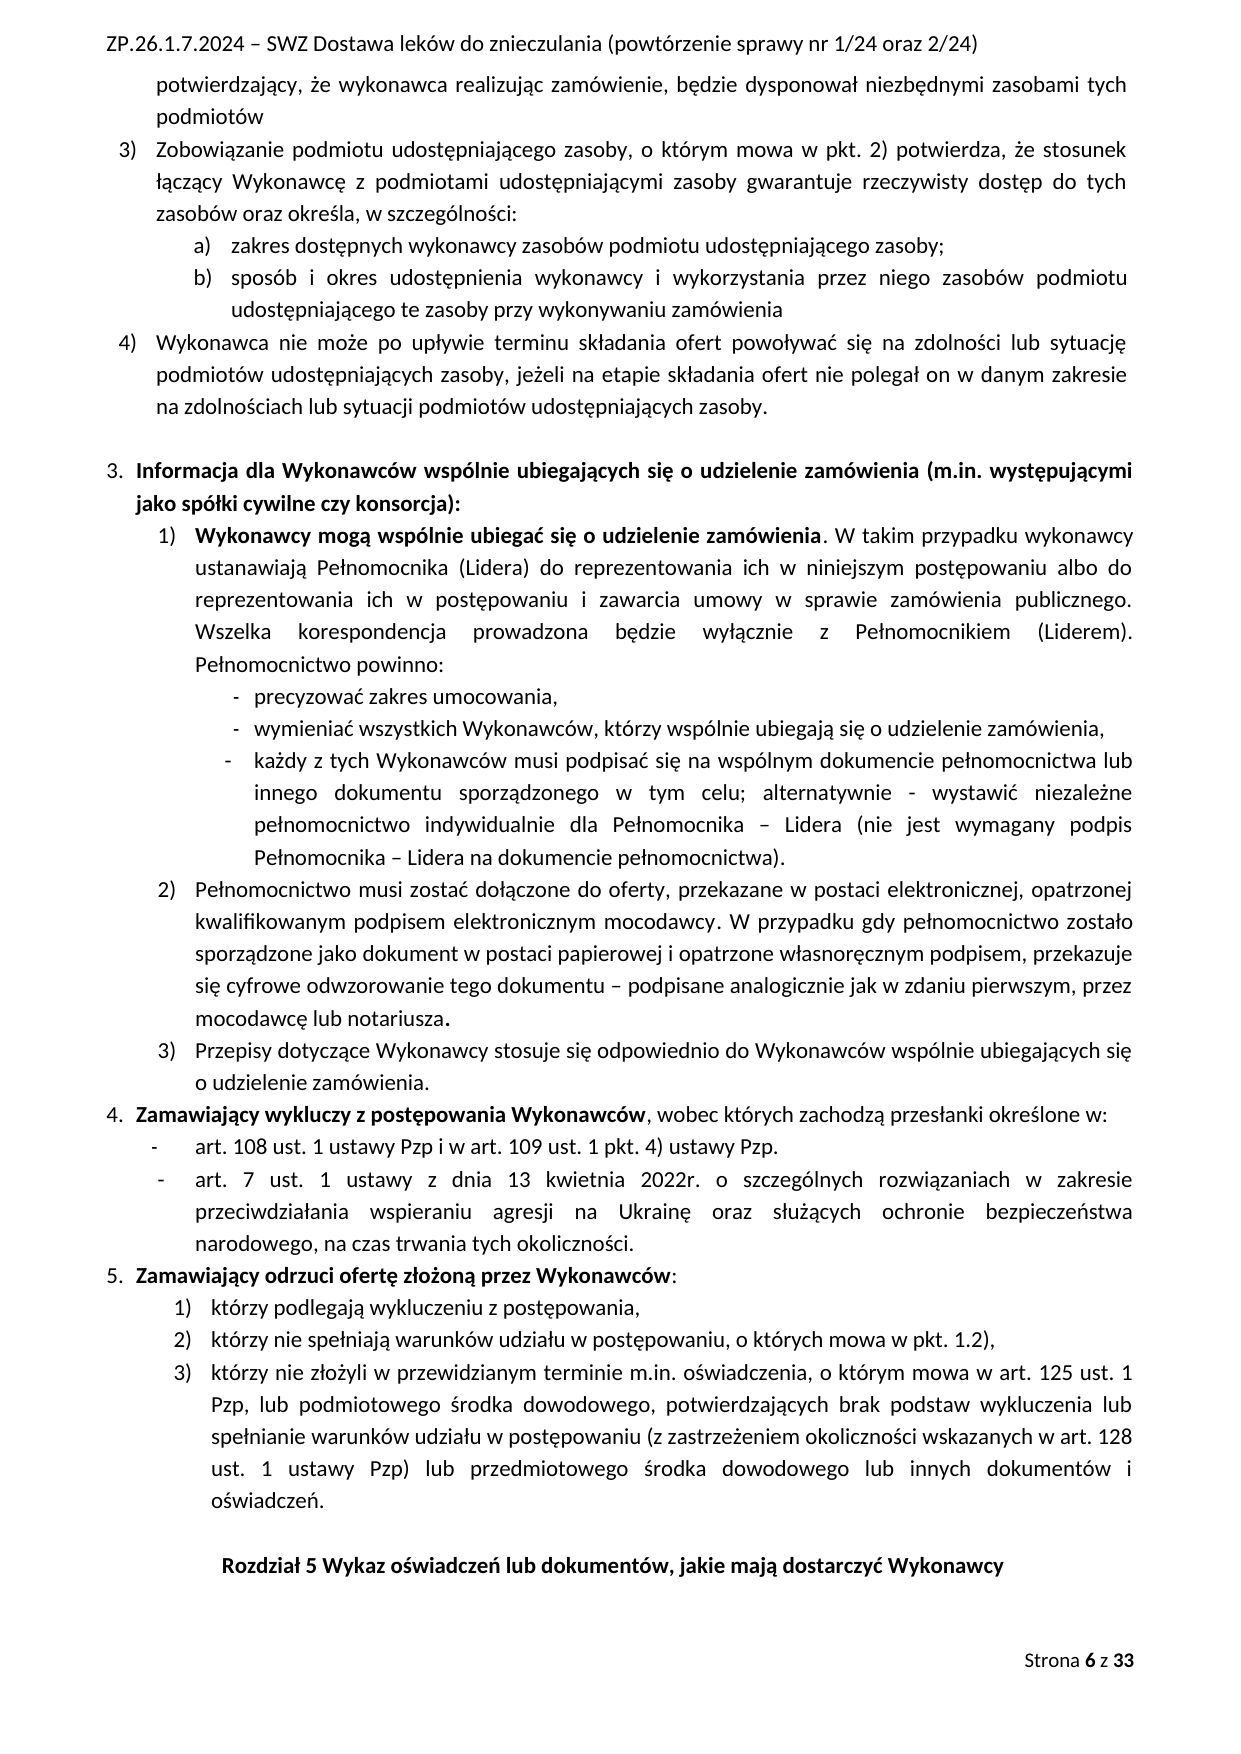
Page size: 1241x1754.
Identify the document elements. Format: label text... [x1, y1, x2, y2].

list zakres dostępnych wykonawcy zasobów podmiotu udostępniającego zasoby; [193, 231, 1128, 259]
list Zobowiązanie podmiotu udostępniającego zasoby, o którym mowa w pkt. 2) potwierdza, że stosunek łączący Wykonawcę z podmiotami udostępniającymi zasoby gwarantuje rzeczywisty dostęp do tych zasobów oraz określa, w szczególności: [118, 135, 1128, 227]
list którzy nie spełniają warunków udziału w postępowaniu, o których mowa w pkt. 1.2), [173, 1326, 1134, 1354]
list art. 108 ust. 1 ustawy Pzp i w art. 109 ust. 1 pkt. 4) ustawy Pzp. [157, 1132, 1134, 1161]
list Zamawiający wykluczy z postępowania Wykonawców, wobec których zachodzą przesłanki określone w: [106, 1100, 1134, 1128]
list Przepisy dotyczące Wykonawcy stosuje się odpowiednio do Wykonawców wspólnie ubiegających się o udzielenie zamówienia. [157, 1036, 1134, 1096]
text Rozdział 5 Wykaz oświadczeń lub dokumentów, jakie mają dostarczyć Wykonawcy [100, 1551, 1126, 1579]
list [118, 70, 1128, 131]
list Informacja dla Wykonawców wspólnie ubiegających się o udzielenie zamówienia (m.in. występującymi jako spółki cywilne czy konsorcja): [106, 457, 1134, 517]
list wymieniać wszystkich Wykonawców, którzy wspólnie ubiegają się o udzielenie zamówienia, [239, 714, 1134, 742]
list Wykonawcy mogą wspólnie ubiegać się o udzielenie zamówienia. W takim przypadku wykonawcy ustanawiają Pełnomocnika (Lidera) do reprezentowania ich w niniejszym postępowaniu albo do reprezentowania ich w postępowaniu i zawarcia umowy w sprawie zamówienia publicznego. Wszelka korespondencja prowadzona będzie wyłącznie z Pełnomocnikiem (Liderem). Pełnomocnictwo powinno: [157, 521, 1134, 678]
list Wykonawca nie może po upływie terminu składania ofert powoływać się na zdolności lub sytuację podmiotów udostępniających zasoby, jeżeli na etapie składania ofert nie polegał on w danym zakresie na zdolnościach lub sytuacji podmiotów udostępniających zasoby. [118, 328, 1128, 420]
text - każdy z tych Wykonawców musi podpisać się na wspólnym dokumencie pełnomocnictwa lub innego dokumentu sporządzonego w tym celu; alternatywnie - wystawić niezależne pełnomocnictwo indywidualnie dla Pełnomocnika – Lidera (nie jest wymagany podpis Pełnomocnika – Lidera na dokumencie pełnomocnictwa). [224, 746, 1134, 871]
list sposób i okres udostępnienia wykonawcy i wykorzystania przez niego zasobów podmiotu udostępniającego te zasoby przy wykonywaniu zamówienia [193, 263, 1128, 324]
list art. 7 ust. 1 ustawy z dnia 13 kwietnia 2022r. o szczególnych rozwiązaniach w zakresie przeciwdziałania wspieraniu agresji na Ukrainę oraz służących ochronie bezpieczeństwa narodowego, na czas trwania tych okoliczności. [157, 1165, 1134, 1257]
list którzy nie złożyli w przewidzianym terminie m.in. oświadczenia, o którym mowa w art. 125 ust. 1 Pzp, lub podmiotowego środka dowodowego, potwierdzających brak podstaw wykluczenia lub spełnianie warunków udziału w postępowaniu (z zastrzeżeniem okoliczności wskazanych w art. 128 ust. 1 ustawy Pzp) lub przedmiotowego środka dowodowego lub innych dokumentów i oświadczeń. [173, 1358, 1134, 1514]
list którzy podlegają wykluczeniu z postępowania, [173, 1293, 1134, 1321]
list precyzować zakres umocowania, [239, 682, 1134, 710]
list Pełnomocnictwo musi zostać dołączone do oferty, przekazane w postaci elektronicznej, opatrzonej kwalifikowanym podpisem elektronicznym mocodawcy. W przypadku gdy pełnomocnictwo zostało sporządzone jako dokument w postaci papierowej i opatrzone własnoręcznym podpisem, przekazuje się cyfrowe odwzorowanie tego dokumentu – podpisane analogicznie jak w zdaniu pierwszym, przez mocodawcę lub notariusza. [157, 875, 1134, 1032]
list Zamawiający odrzuci ofertę złożoną przez Wykonawców: [106, 1261, 1134, 1289]
